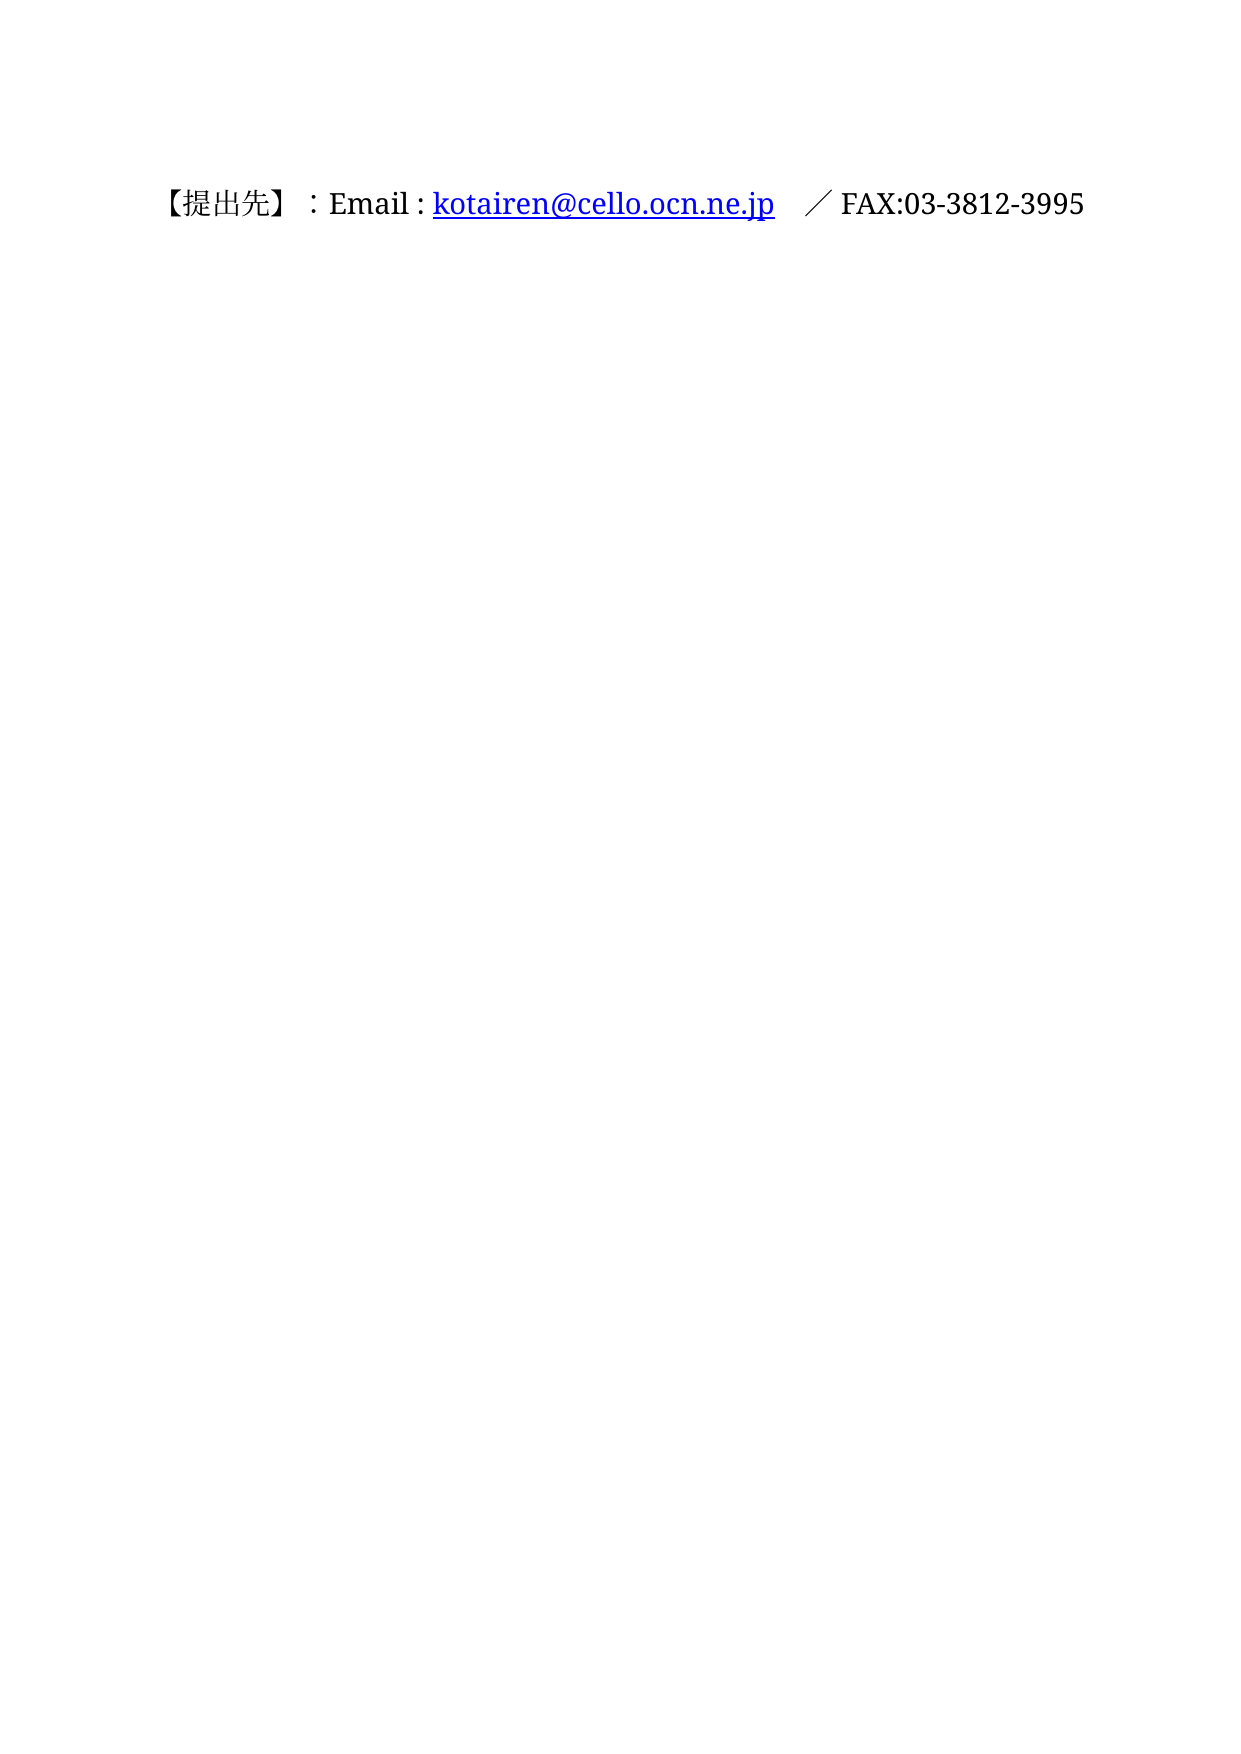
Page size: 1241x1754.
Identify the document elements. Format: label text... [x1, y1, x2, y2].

text 【提出先】：Email : kotairen@cello.ocn.ne.jp ／ FAX:03-3812-3995 [153, 164, 1087, 239]
